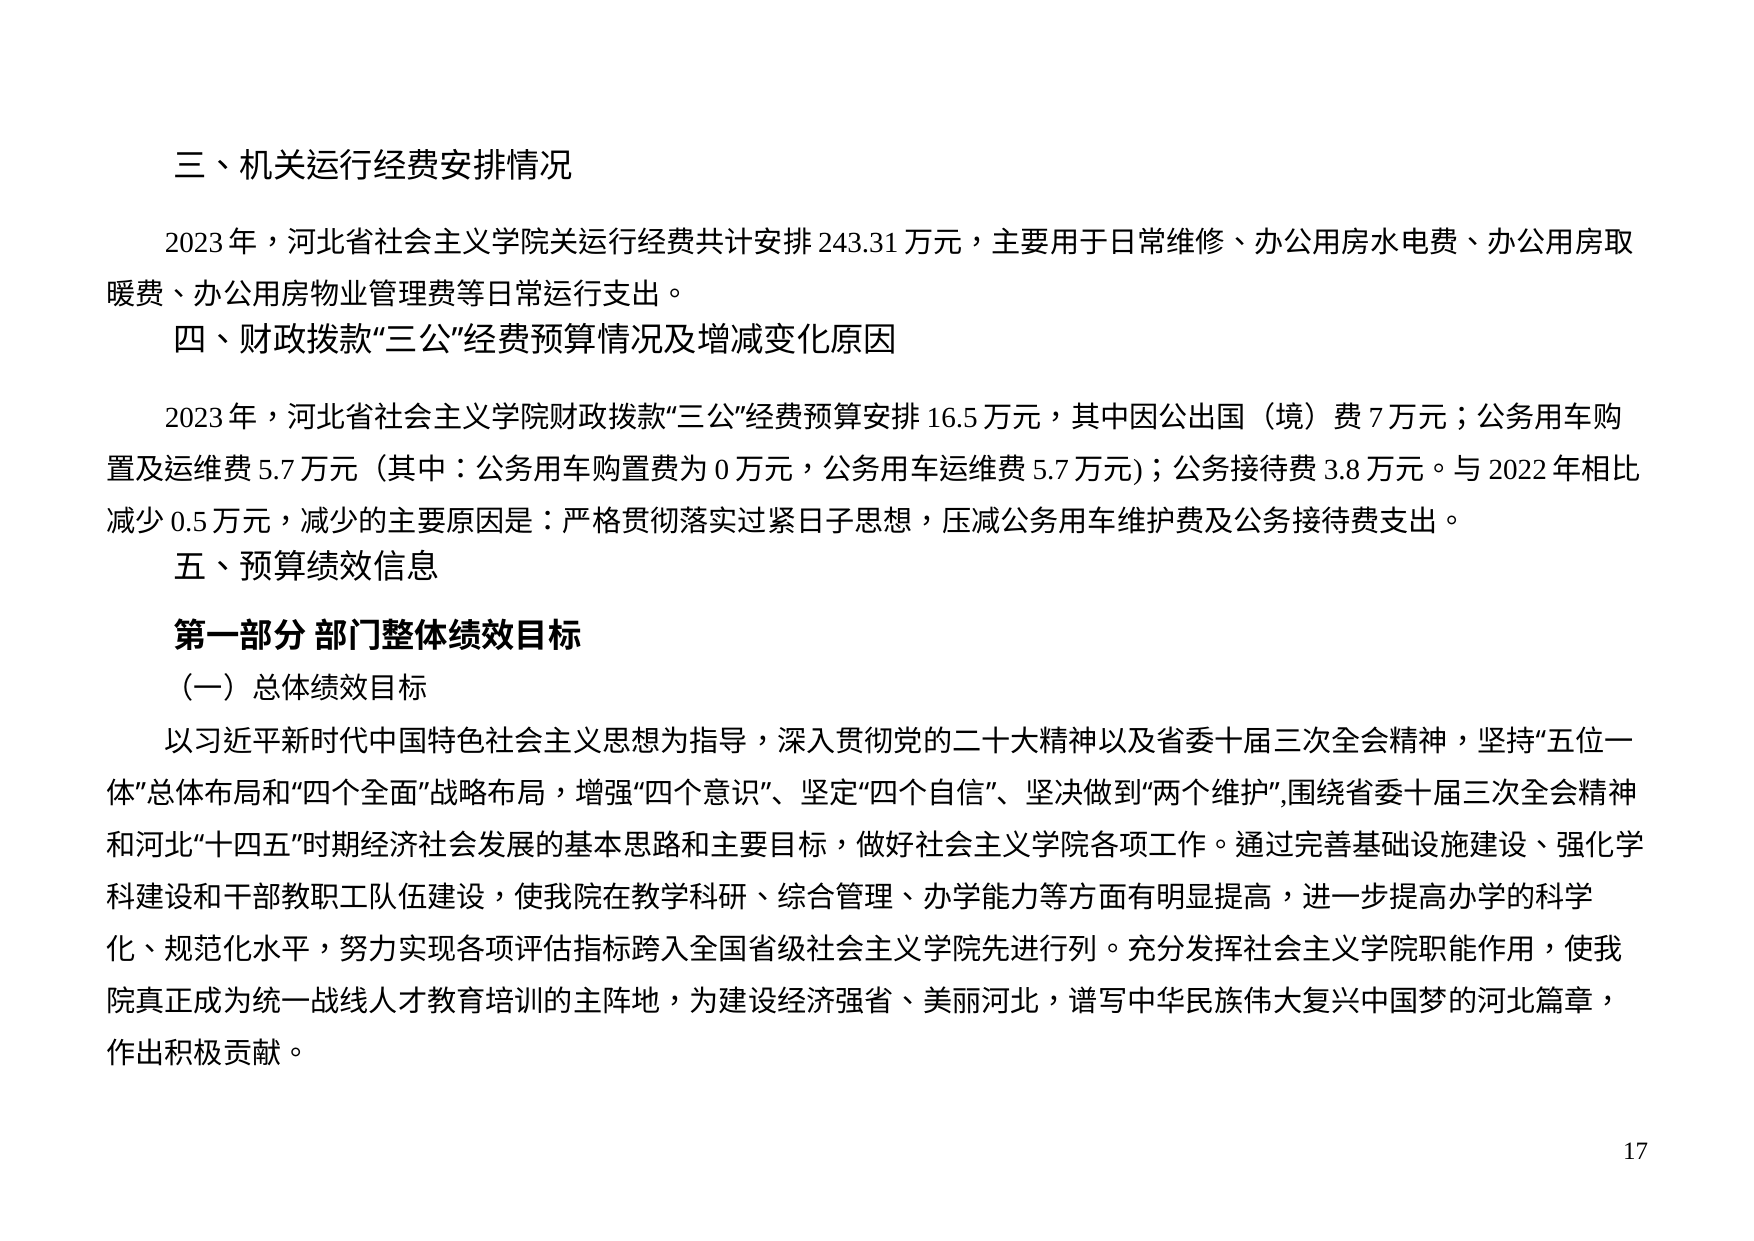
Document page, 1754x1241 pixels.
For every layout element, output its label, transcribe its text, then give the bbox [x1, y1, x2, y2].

text 五、预算绩效信息 [106, 543, 1648, 588]
text 2023年，河北省社会主义学院关运行经费共计安排243.31万元，主要用于日常维修、办公用房水电费、办公用房取暖费、办公用房物业管理费等日常运行支出。 [106, 211, 1648, 315]
text 第一部分 部门整体绩效目标 [106, 612, 1648, 657]
text 以习近平新时代中国特色社会主义思想为指导，深入贯彻党的二十大精神以及省委十届三次全会精神，坚持“五位一体”总体布局和“四个全面”战略布局，增强“四个意识”、坚定“四个自信”、坚决做到“两个维护”,围绕省委十届三次全会精神和河北“十四五”时期经济社会发展的基本思路和主要目标，做好社会主义学院各项工作。通过完善基础设施建设、强化学科建设和干部教职工队伍建设，使我院在教学科研、综合管理、办学能力等方面有明显提高，进一步提高办学的科学化、规范化水平，努力实现各项评估指标跨入全国省级社会主义学院先进行列。充分发挥社会主义学院职能作用，使我院真正成为统一战线人才教育培训的主阵地，为建设经济强省、美丽河北，谱写中华民族伟大复兴中国梦的河北篇章，作出积极贡献。 [106, 709, 1648, 1074]
text 四、财政拨款“三公”经费预算情况及增减变化原因 [106, 316, 1648, 362]
text 2023年，河北省社会主义学院财政拨款“三公”经费预算安排16.5万元，其中因公出国（境）费7万元；公务用车购置及运维费5.7万元（其中：公务用车购置费为0万元，公务用车运维费5.7万元)；公务接待费3.8万元。与2022年相比减少0.5万元，减少的主要原因是：严格贯彻落实过紧日子思想，压减公务用车维护费及公务接待费支出。 [106, 385, 1648, 542]
text （一）总体绩效目标 [106, 657, 1648, 709]
text 三、机关运行经费安排情况 [106, 142, 1648, 187]
